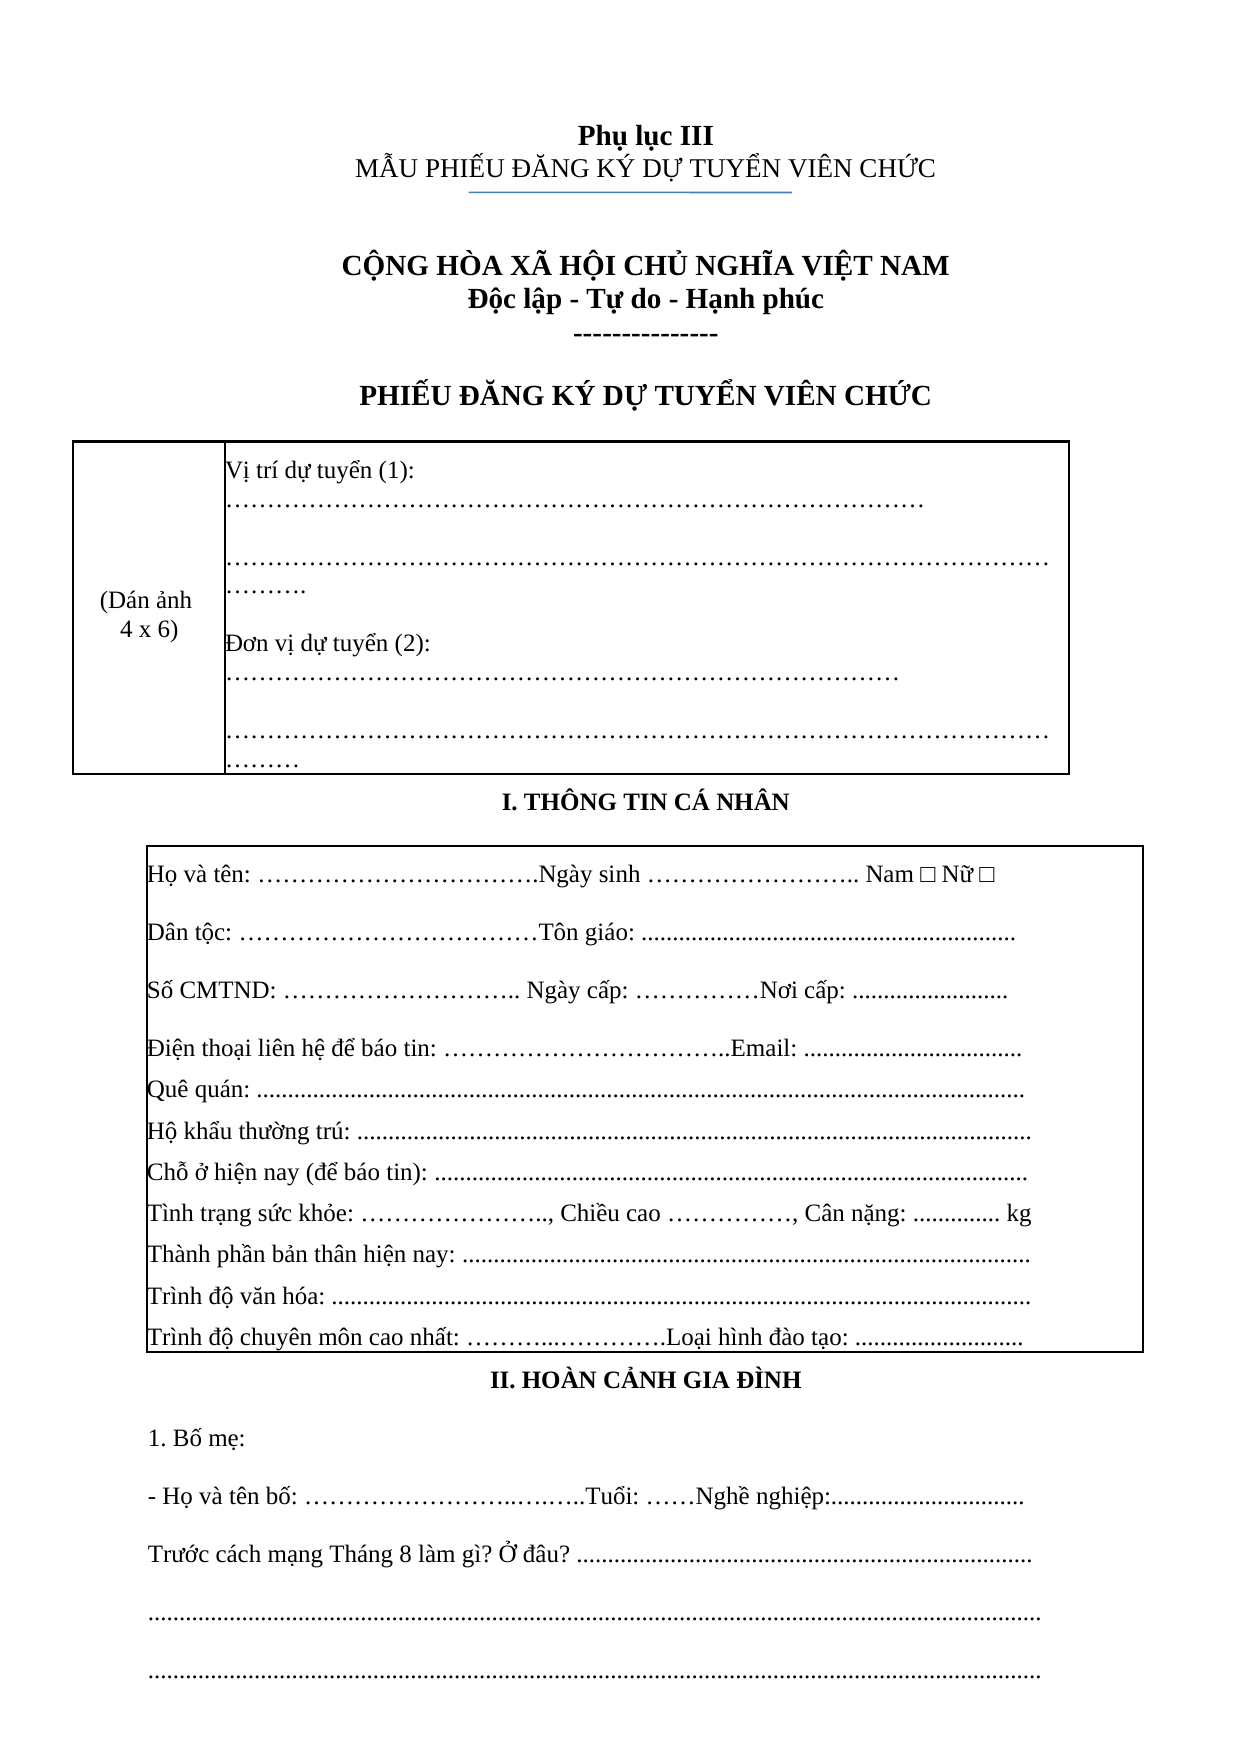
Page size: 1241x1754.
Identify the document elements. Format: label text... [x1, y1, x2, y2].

table_cell Tình trạng sức khỏe: ………………….., Chiều cao ……………, Cân nặng: .............. kg [148, 1186, 1142, 1227]
table_header Vị trí dự tuyển (1): ………………………………………………………………………… ………………………………………………………………………………………………. Đơn vị dự tuyển (2): ……………………………………………………………………… ……………………………………………………………………………………………… [226, 443, 1068, 772]
table_header Họ và tên: …………………………….Ngày sinh …………………….. Nam □ Nữ □ Dân tộc: ………………………………Tôn giáo: ............................................................ Số CMTND: ……………………….. Ngày cấp: ……………Nơi cấp: ......................... Điện thoại liên hệ để báo tin: ……………………………..Email: ................................... [148, 847, 1142, 1062]
table_cell Chỗ ở hiện nay (để báo tin): ............................................................................................... [148, 1145, 1142, 1186]
table_cell Trình độ chuyên môn cao nhất: ………...………….Loại hình đào tạo: ........................... [148, 1310, 1142, 1351]
text I. THÔNG TIN CÁ NHÂN [148, 787, 1144, 816]
text ............................................................................................................................................... [148, 1655, 1144, 1684]
text - Họ và tên bố: ……………………..….…..Tuổi: ……Nghề nghiệp:............................... [148, 1481, 1144, 1510]
table_cell Trình độ văn hóa: ................................................................................................................ [148, 1268, 1142, 1309]
text CỘNG HÒA XÃ HỘI CHỦ NGHĨA VIỆT NAM Độc lập - Tự do - Hạnh phúc --------------- [148, 248, 1144, 348]
table_header (Dán ảnh 4 x 6) [74, 443, 224, 772]
text MẪU PHIẾU ĐĂNG KÝ DỰ TUYỂN VIÊN CHỨC [148, 152, 1144, 216]
text II. HOÀN CẢNH GIA ĐÌNH [148, 1365, 1144, 1394]
text Trước cách mạng Tháng 8 làm gì? Ở đâu? ......................................................................... [148, 1539, 1144, 1568]
text ............................................................................................................................................... [148, 1597, 1144, 1626]
table_cell Hộ khẩu thường trú: ............................................................................................................ [148, 1103, 1142, 1144]
text PHIẾU ĐĂNG KÝ DỰ TUYỂN VIÊN CHỨC [148, 378, 1144, 411]
table_cell Thành phần bản thân hiện nay: ........................................................................................... [148, 1227, 1142, 1268]
table_cell Quê quán: ........................................................................................................................... [148, 1062, 1142, 1103]
text 1. Bố mẹ: [148, 1423, 1144, 1452]
text Phụ lục III [148, 118, 1144, 152]
